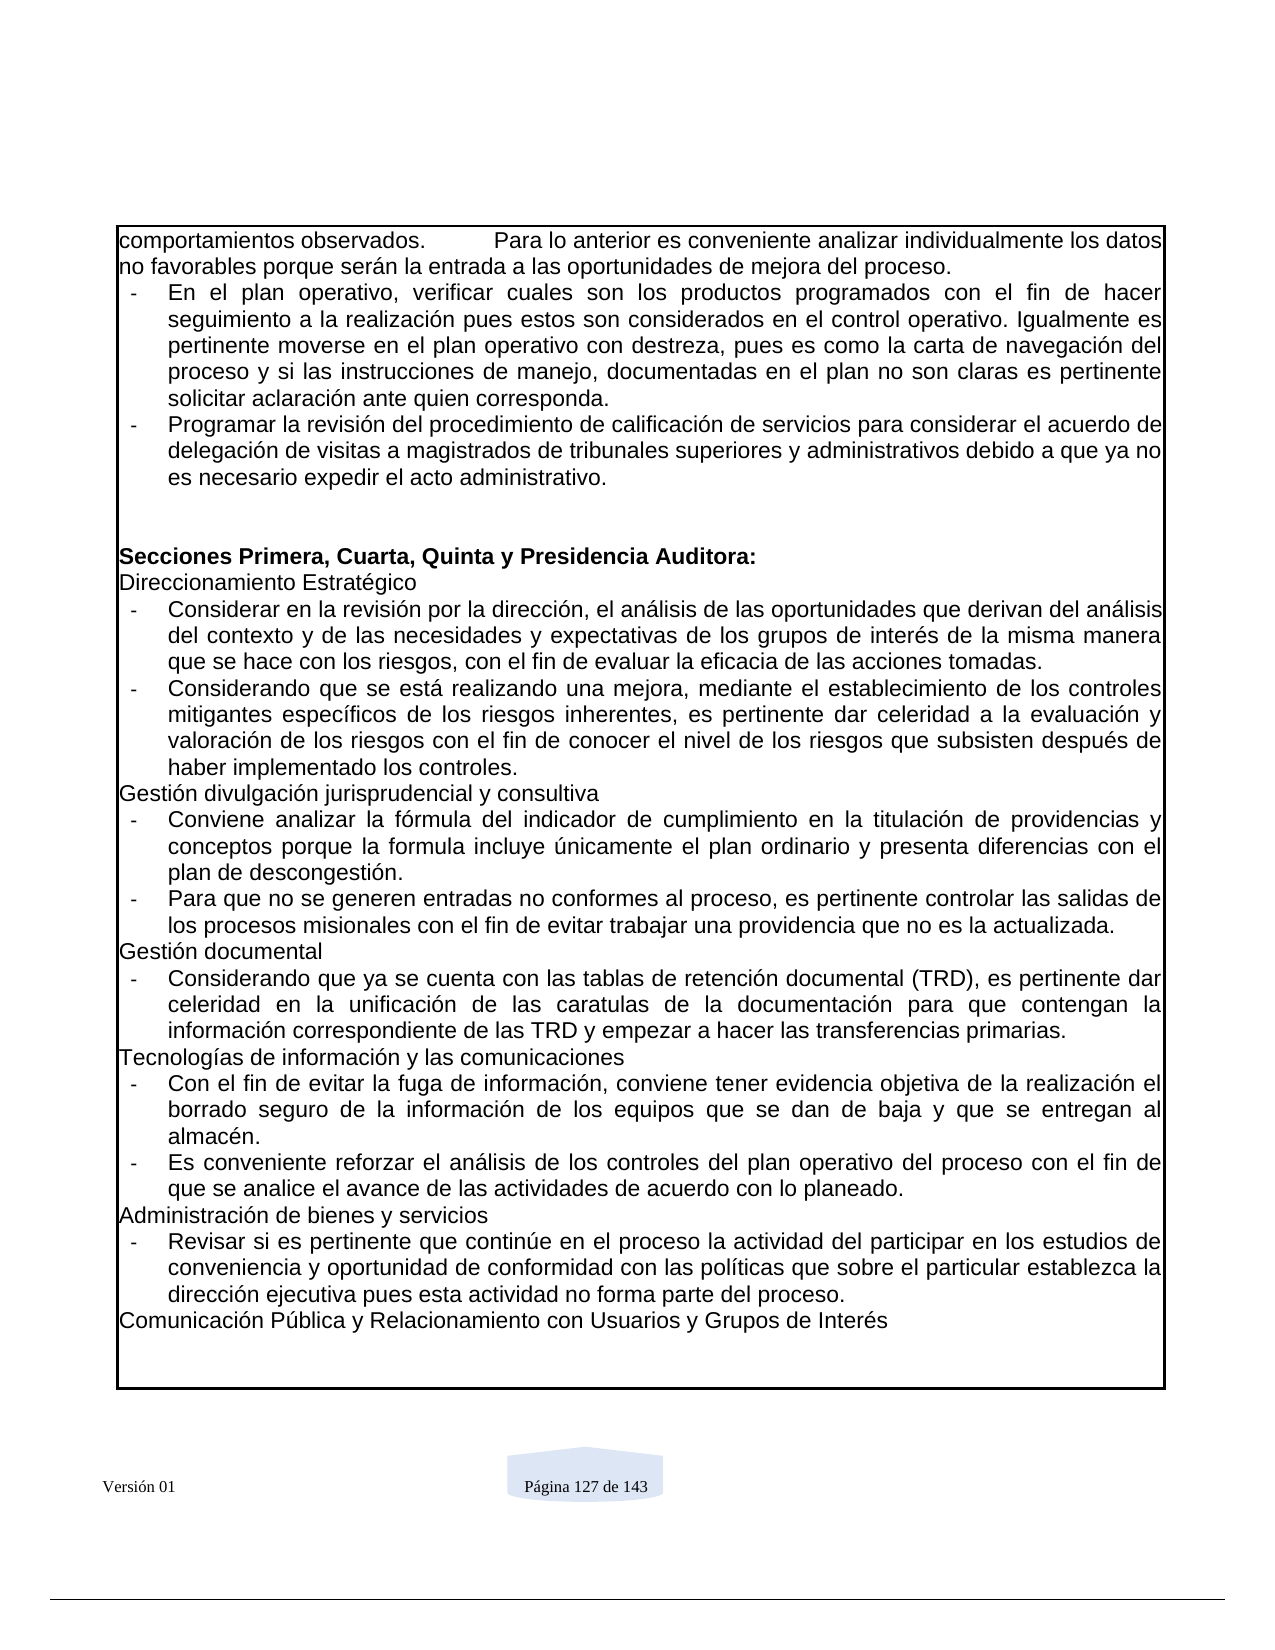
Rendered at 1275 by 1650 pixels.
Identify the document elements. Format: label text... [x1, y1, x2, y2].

table_header comportamientos observados. Para lo anterior es conveniente analizar individualmente los datos no favorables porque serán la entrada a las oportunidades de mejora del proceso. En el plan operativo, verificar cuales son los productos programados con el fin de hacer seguimiento a la realización pues estos son considerados en el control operativo. Igualmente es pertinente moverse en el plan operativo con destreza, pues es como la carta de navegación del proceso y si las instrucciones de manejo, documentadas en el plan no son claras es pertinente solicitar aclaración ante quien corresponda. Programar la revisión del procedimiento de calificación de servicios para considerar el acuerdo de delegación de visitas a magistrados de tribunales superiores y administrativos debido a que ya no es necesario expedir el acto administrativo. Secciones Primera, Cuarta, Quinta y Presidencia Auditora: Direccionamiento Estratégico Considerar en la revisión por la dirección, el análisis de las oportunidades que derivan del análisis del contexto y de las necesidades y expectativas de los grupos de interés de la misma manera que se hace con los riesgos, con el fin de evaluar la eficacia de las acciones tomadas. Considerando que se está realizando una mejora, mediante el establecimiento de los controles mitigantes específicos de los riesgos inherentes, es pertinente dar celeridad a la evaluación y valoración de los riesgos con el fin de conocer el nivel de los riesgos que subsisten después de haber implementado los controles. Gestión divulgación jurisprudencial y consultiva Conviene analizar la fórmula del indicador de cumplimiento en la titulación de providencias y conceptos porque la formula incluye únicamente el plan ordinario y presenta diferencias con el plan de descongestión. Para que no se generen entradas no conformes al proceso, es pertinente controlar las salidas de los procesos misionales con el fin de evitar trabajar una providencia que no es la actualizada. Gestión documental Considerando que ya se cuenta con las tablas de retención documental (TRD), es pertinente dar celeridad en la unificación de las caratulas de la documentación para que contengan la información correspondiente de las TRD y empezar a hacer las transferencias primarias. Tecnologías de información y las comunicaciones Con el fin de evitar la fuga de información, conviene tener evidencia objetiva de la realización el borrado seguro de la información de los equipos que se dan de baja y que se entregan al almacén. Es conveniente reforzar el análisis de los controles del plan operativo del proceso con el fin de que se analice el avance de las actividades de acuerdo con lo planeado. Administración de bienes y servicios Revisar si es pertinente que continúe en el proceso la actividad del participar en los estudios de conveniencia y oportunidad de conformidad con las políticas que sobre el particular establezca la dirección ejecutiva pues esta actividad no forma parte del proceso. Comunicación Pública y Relacionamiento con Usuarios y Grupos de Interés [119, 227, 1163, 1387]
